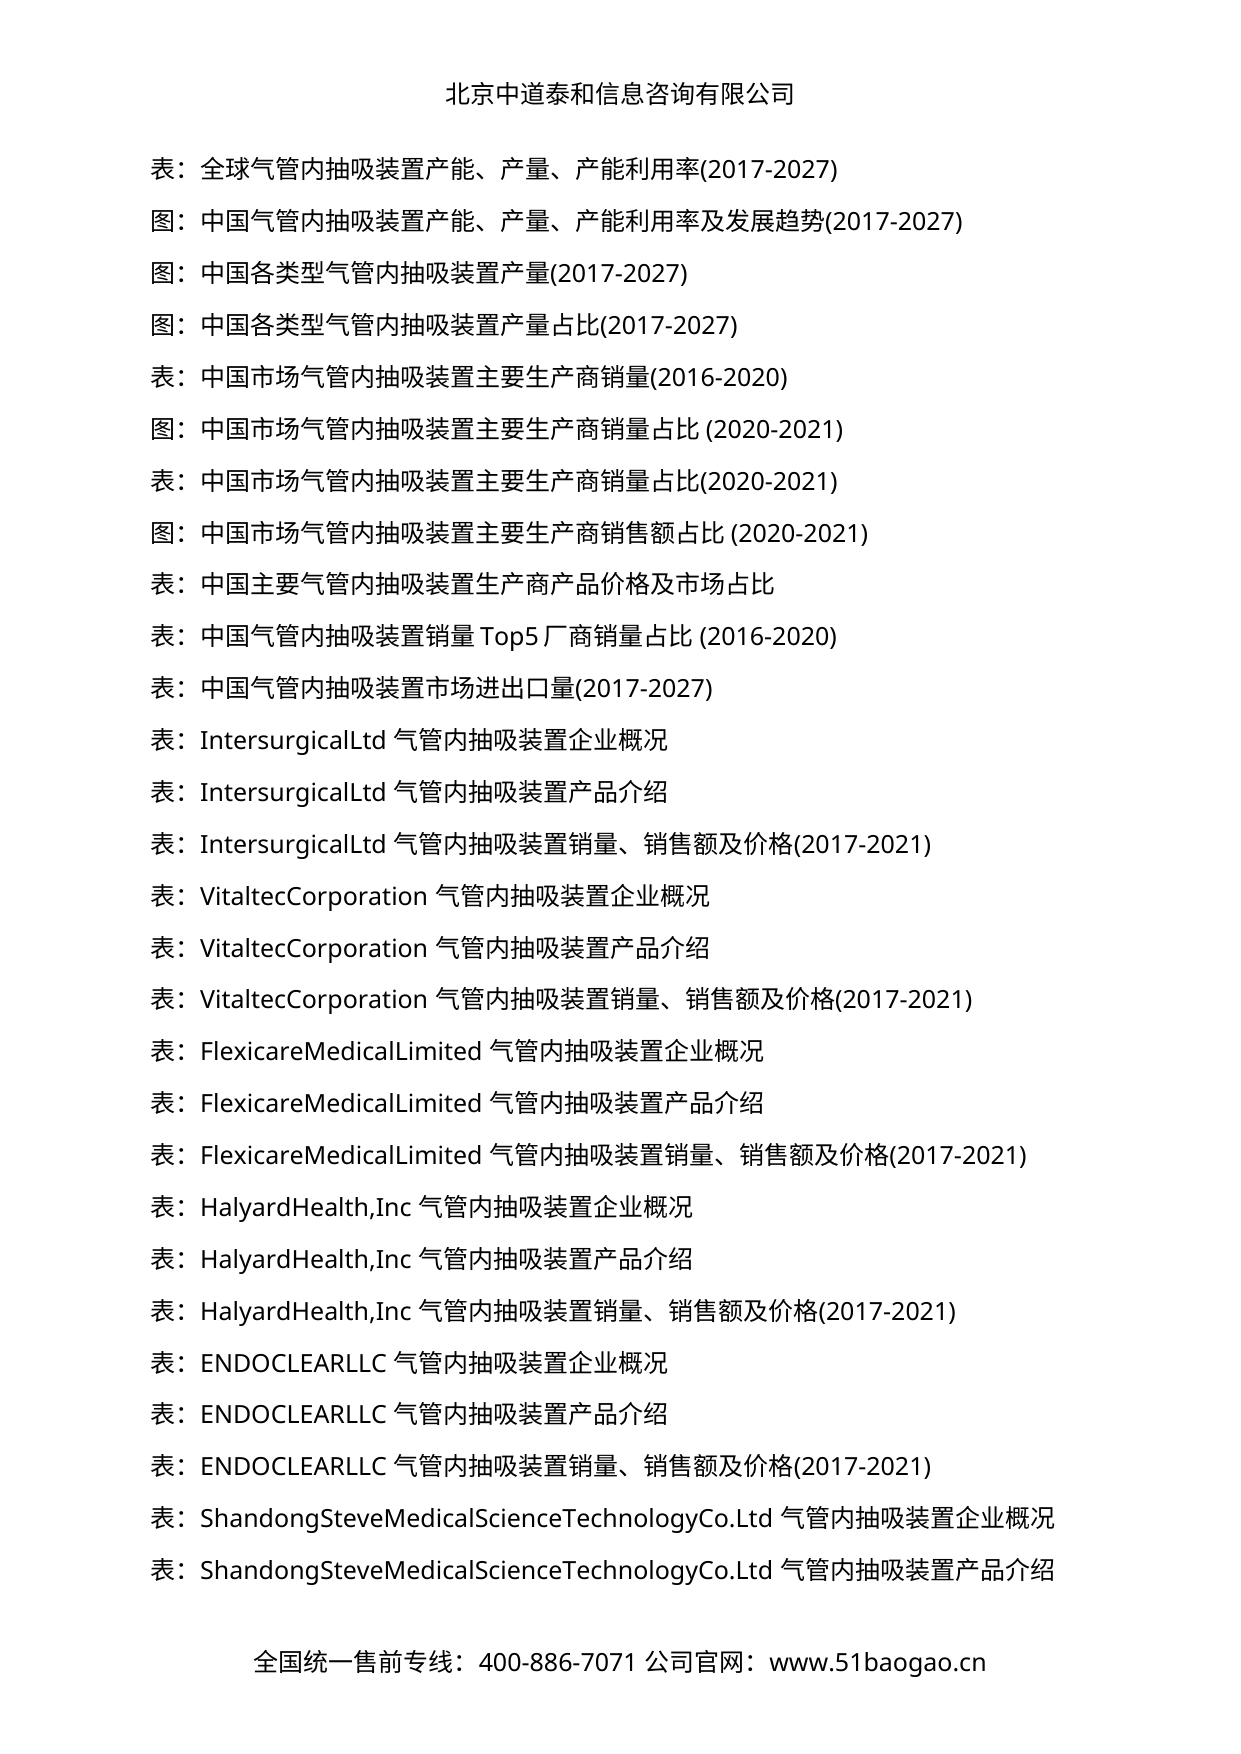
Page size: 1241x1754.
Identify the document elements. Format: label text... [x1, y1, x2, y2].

text 表：ShandongSteveMedicalScienceTechnologyCo.Ltd 气管内抽吸装置企业概况 [150, 1499, 1090, 1535]
text 表：全球气管内抽吸装置产能、产量、产能利用率(2017-2027) [150, 150, 1090, 186]
text 表：VitaltecCorporation 气管内抽吸装置产品介绍 [150, 928, 1090, 964]
text 表：HalyardHealth,Inc 气管内抽吸装置企业概况 [150, 1187, 1090, 1224]
text 表：ENDOCLEARLLC 气管内抽吸装置销量、销售额及价格(2017-2021) [150, 1447, 1090, 1483]
text 图：中国市场气管内抽吸装置主要生产商销售额占比 (2020-2021) [150, 513, 1090, 549]
text 表：IntersurgicalLtd 气管内抽吸装置企业概况 [150, 721, 1090, 757]
text 表：IntersurgicalLtd 气管内抽吸装置销量、销售额及价格(2017-2021) [150, 824, 1090, 861]
text 表：HalyardHealth,Inc 气管内抽吸装置销量、销售额及价格(2017-2021) [150, 1291, 1090, 1327]
text 表：VitaltecCorporation 气管内抽吸装置销量、销售额及价格(2017-2021) [150, 980, 1090, 1016]
text 表：中国气管内抽吸装置销量Top5厂商销量占比 (2016-2020) [150, 617, 1090, 653]
text 图：中国气管内抽吸装置产能、产量、产能利用率及发展趋势(2017-2027) [150, 202, 1090, 238]
text 表：FlexicareMedicalLimited 气管内抽吸装置销量、销售额及价格(2017-2021) [150, 1136, 1090, 1172]
text 图：中国各类型气管内抽吸装置产量占比(2017-2027) [150, 306, 1090, 342]
text 表：IntersurgicalLtd 气管内抽吸装置产品介绍 [150, 772, 1090, 809]
text 表：中国主要气管内抽吸装置生产商产品价格及市场占比 [150, 565, 1090, 601]
text 表：FlexicareMedicalLimited 气管内抽吸装置产品介绍 [150, 1084, 1090, 1120]
text 图：中国各类型气管内抽吸装置产量(2017-2027) [150, 254, 1090, 290]
text 表：ENDOCLEARLLC 气管内抽吸装置产品介绍 [150, 1395, 1090, 1431]
text 表：ENDOCLEARLLC 气管内抽吸装置企业概况 [150, 1343, 1090, 1379]
text 表：HalyardHealth,Inc 气管内抽吸装置产品介绍 [150, 1239, 1090, 1276]
text 表：中国市场气管内抽吸装置主要生产商销量(2016-2020) [150, 357, 1090, 394]
text 图：中国市场气管内抽吸装置主要生产商销量占比 (2020-2021) [150, 409, 1090, 446]
text 表：中国气管内抽吸装置市场进出口量(2017-2027) [150, 669, 1090, 705]
text 表：中国市场气管内抽吸装置主要生产商销量占比(2020-2021) [150, 461, 1090, 497]
text 表：ShandongSteveMedicalScienceTechnologyCo.Ltd 气管内抽吸装置产品介绍 [150, 1551, 1090, 1587]
text 表：FlexicareMedicalLimited 气管内抽吸装置企业概况 [150, 1032, 1090, 1068]
text 表：VitaltecCorporation 气管内抽吸装置企业概况 [150, 876, 1090, 912]
